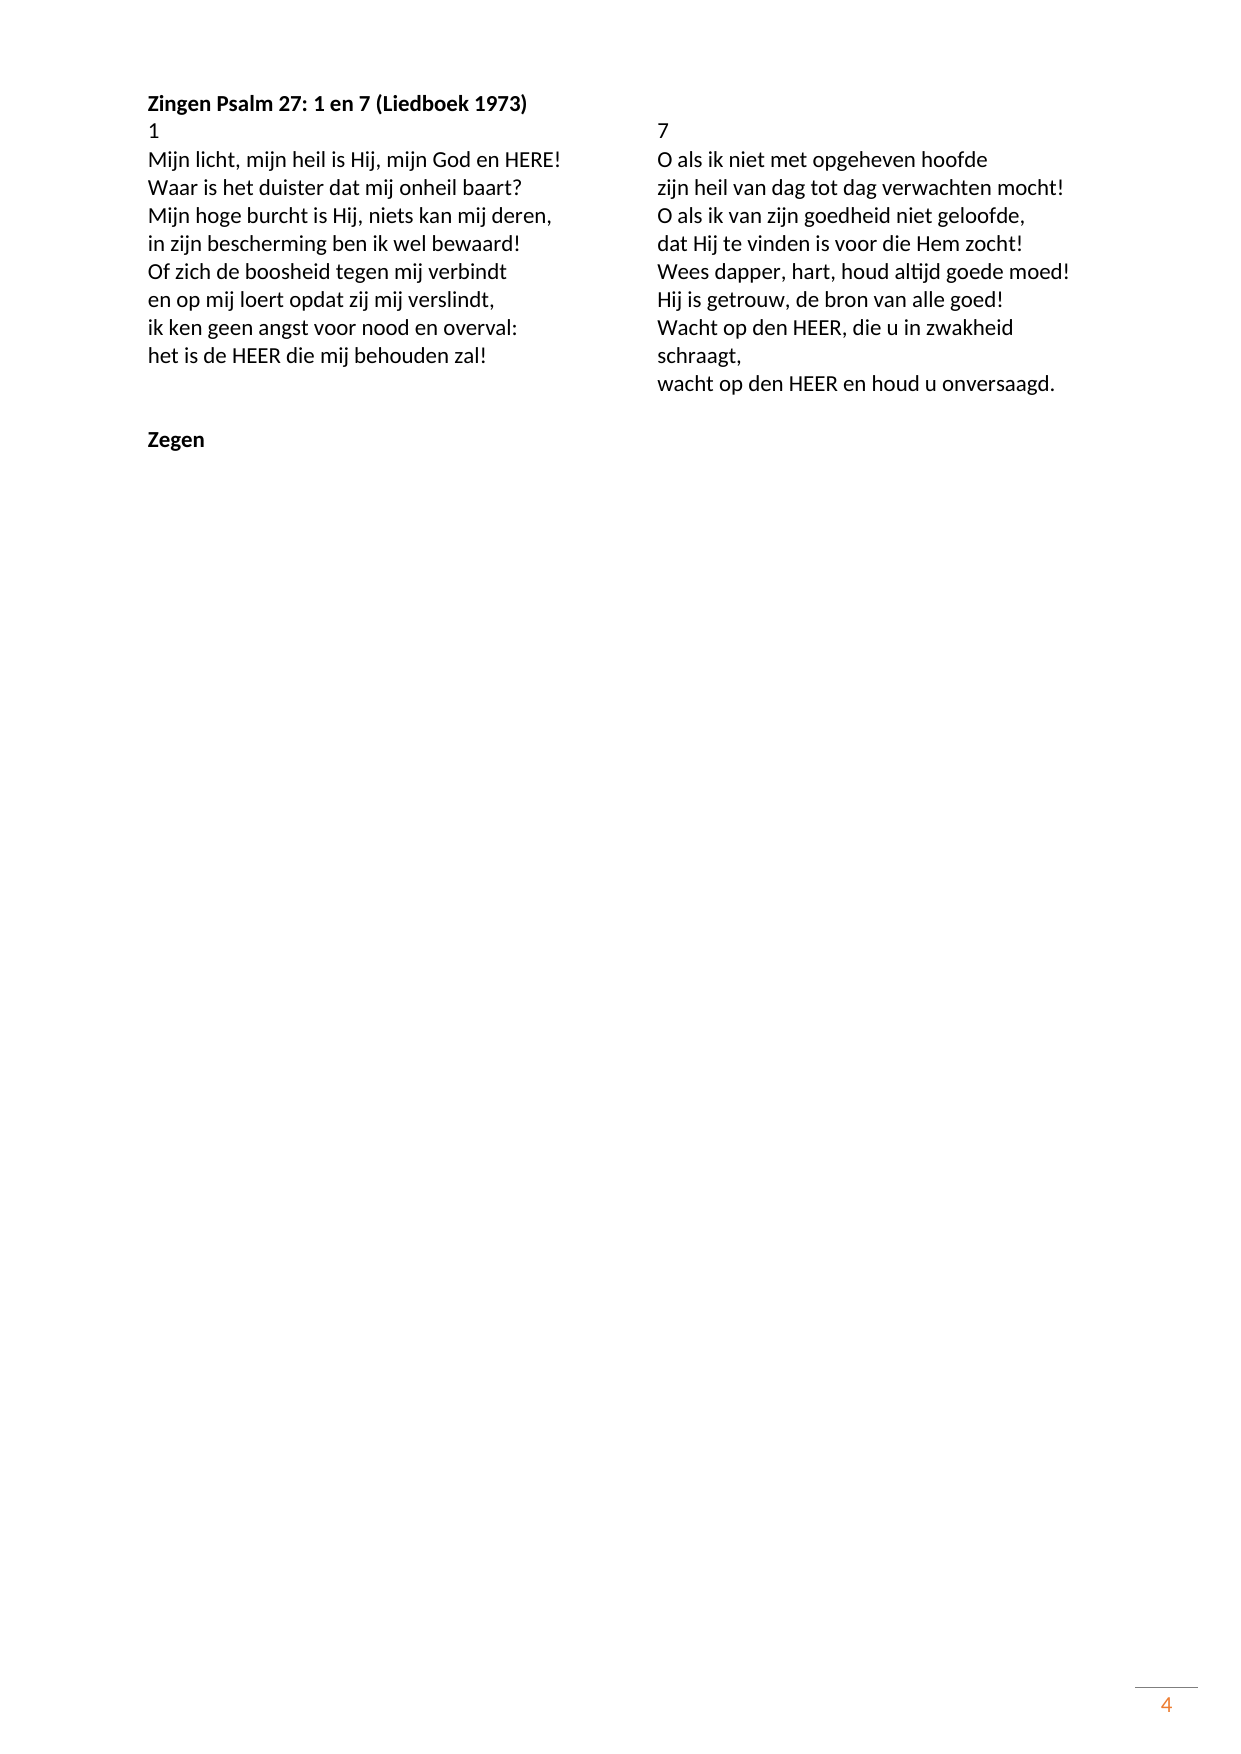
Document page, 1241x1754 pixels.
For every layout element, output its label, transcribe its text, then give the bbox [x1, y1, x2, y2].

text Wees dapper, hart, houd altijd goede moed! [657, 257, 1093, 285]
text Mijn licht, mijn heil is Hij, mijn God en HERE! [148, 145, 583, 173]
text 7 [657, 117, 1093, 145]
text Wacht op den HEER, die u in zwakheid schraagt, [657, 313, 1093, 369]
text zijn heil van dag tot dag verwachten mocht! [657, 173, 1093, 201]
text in zijn bescherming ben ik wel bewaard! [148, 229, 583, 257]
text het is de HEER die mij behouden zal! [148, 341, 583, 369]
text Zegen [148, 425, 1093, 453]
text O als ik niet met opgeheven hoofde [657, 145, 1093, 173]
text Waar is het duister dat mij onheil baart? [148, 173, 583, 201]
text dat Hij te vinden is voor die Hem zocht! [657, 229, 1093, 257]
text Mijn hoge burcht is Hij, niets kan mij deren, [148, 201, 583, 229]
text wacht op den HEER en houd u onversaagd. [657, 369, 1093, 397]
text Hij is getrouw, de bron van alle goed! [657, 285, 1093, 313]
text Zingen Psalm 27: 1 en 7 (Liedboek 1973) [148, 89, 1093, 117]
text ik ken geen angst voor nood en overval: [148, 313, 583, 341]
text en op mij loert opdat zij mij verslindt, [148, 285, 583, 313]
text 1 [148, 117, 583, 145]
text Of zich de boosheid tegen mij verbindt [148, 257, 583, 285]
text O als ik van zijn goedheid niet geloofde, [657, 201, 1093, 229]
